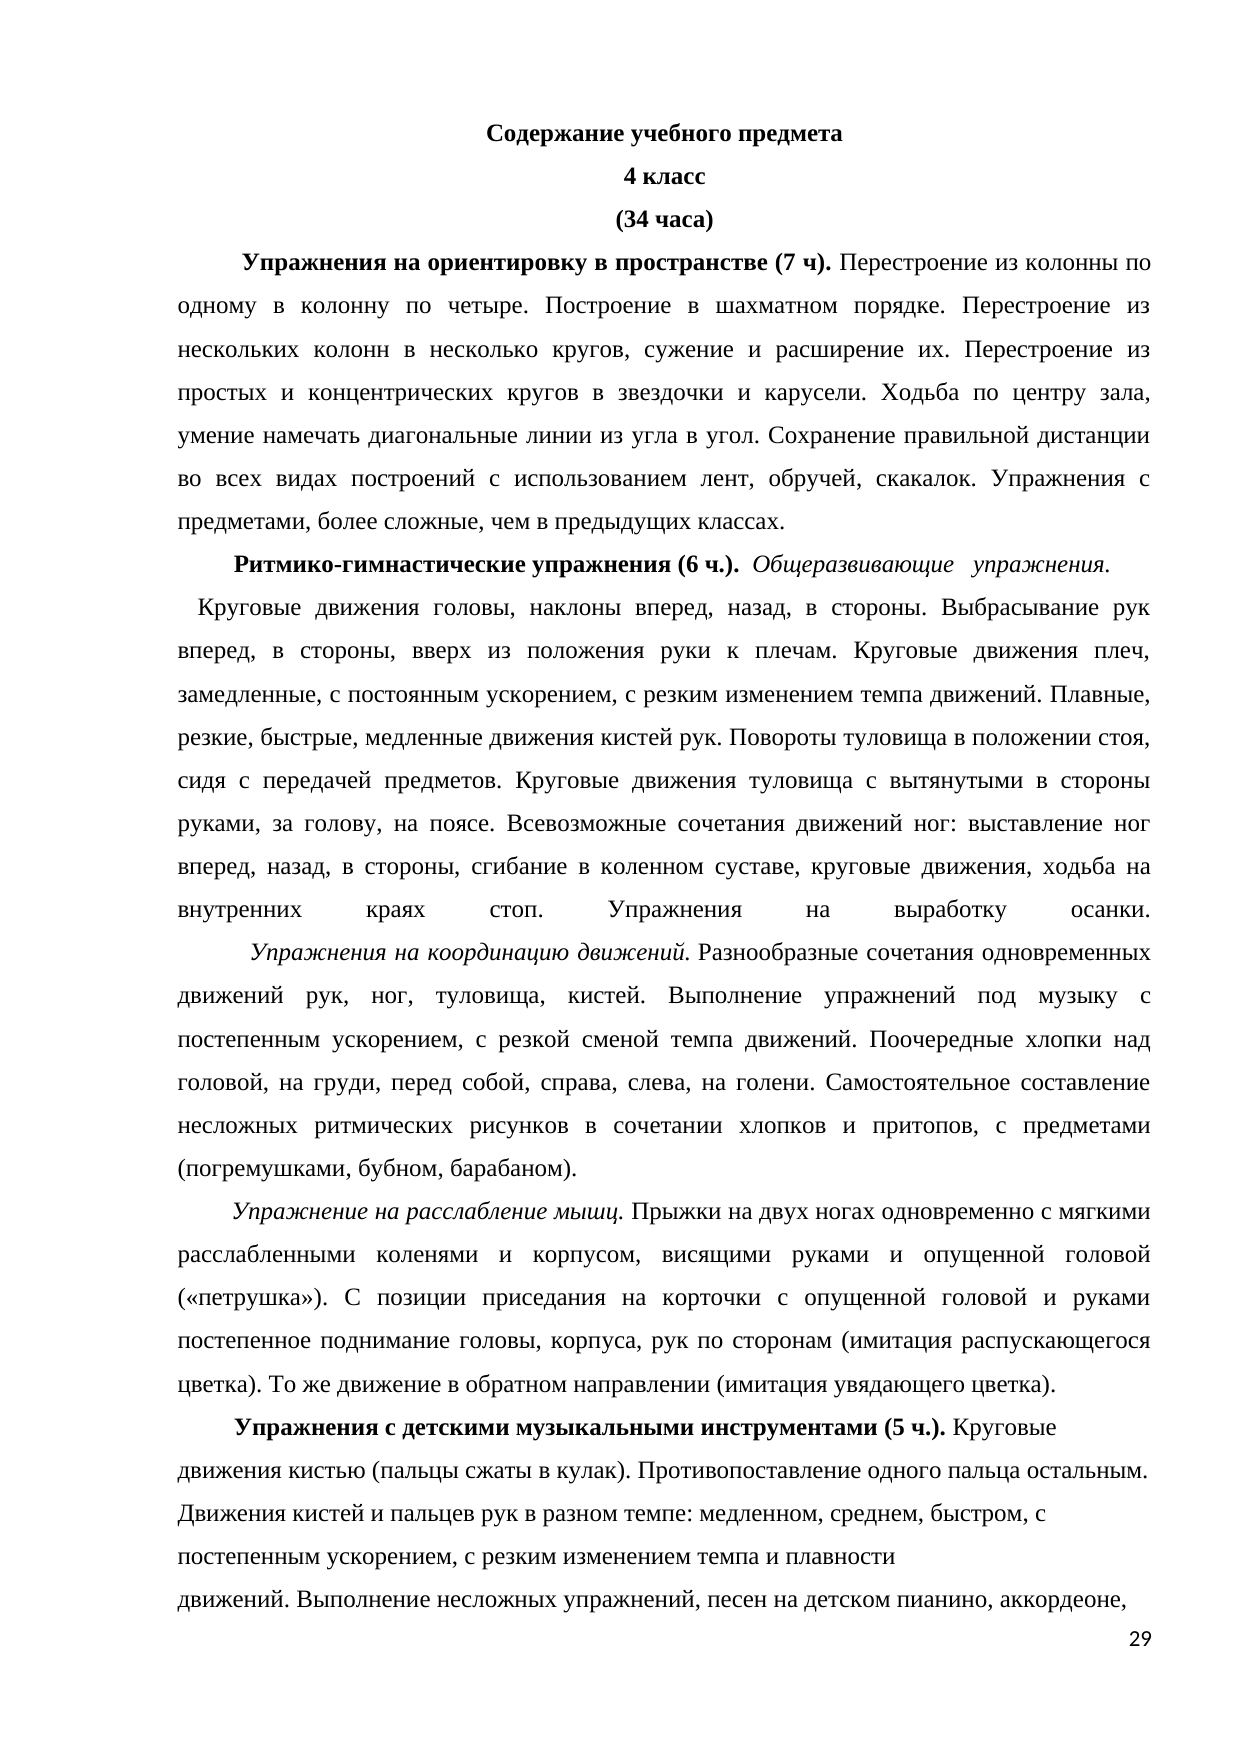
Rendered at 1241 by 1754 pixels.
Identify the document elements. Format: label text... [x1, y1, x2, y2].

text Круговые движения головы, наклоны вперед, назад, в стороны. Выбрасывание рук вперед, в стороны, вверх из положения руки к плечам. Круговые движения плеч, замедленные, с постоянным ускорением, с резким изменением темпа движений. Плавные, резкие, быстрые, медленные движения кистей рук. Повороты туловища в положении стоя, сидя с передачей предметов. Круговые движения туловища с вытянутыми в стороны руками, за голову, на поясе. Всевозможные сочетания движений ног: выставление ног вперед, назад, в стороны, сгибание в коленном суставе, круговые движения, ходьба на внутренних краях стоп. Упражнения на выработку осанки. Упражнения на координацию движений. Разнообразные сочетания одновременных движений рук, ног, туловища, кистей. Выполнение упражнений под музыку с постепенным ускорением, с резкой сменой темпа движений. Поочередные хлопки над головой, на груди, перед собой, справа, слева, на голени. Самостоятельное составление несложных ритмических рисунков в сочетании хлопков и притопов, с предметами (погремушками, бубном, барабаном). [177, 592, 1152, 1182]
text 4 класс [177, 161, 1152, 190]
text Содержание учебного предмета [177, 118, 1152, 147]
text (34 часа) [177, 204, 1152, 233]
text Упражнение на расслабление мышц. Прыжки на двух ногах одновременно с мягкими расслабленными коленями и корпусом, висящими руками и опущенной головой («петрушка»). С позиции приседания на корточки с опущенной головой и руками постепенное поднимание головы, корпуса, рук по сторонам (имитация распускающегося цветка). То же движение в обратном направлении (имитация увядающего цветка). [177, 1196, 1152, 1397]
text Ритмико-гимнастические упражнения (6 ч.). Общеразвивающие упражнения. [177, 549, 1152, 578]
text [177, 1412, 1152, 1613]
text Упражнения на ориентировку в пространстве (7 ч). Перестроение из колонны по одному в колонну по четыре. Построение в шахматном порядке. Перестроение из нескольких колонн в несколько кругов, сужение и расширение их. Перестроение из простых и концентрических кругов в звездочки и карусели. Ходьба по центру зала, умение намечать диагональные линии из угла в угол. Сохранение правильной дистанции во всех видах построений с использованием лент, обручей, скакалок. Упражнения с предметами, более сложные, чем в предыдущих классах. [177, 247, 1152, 535]
